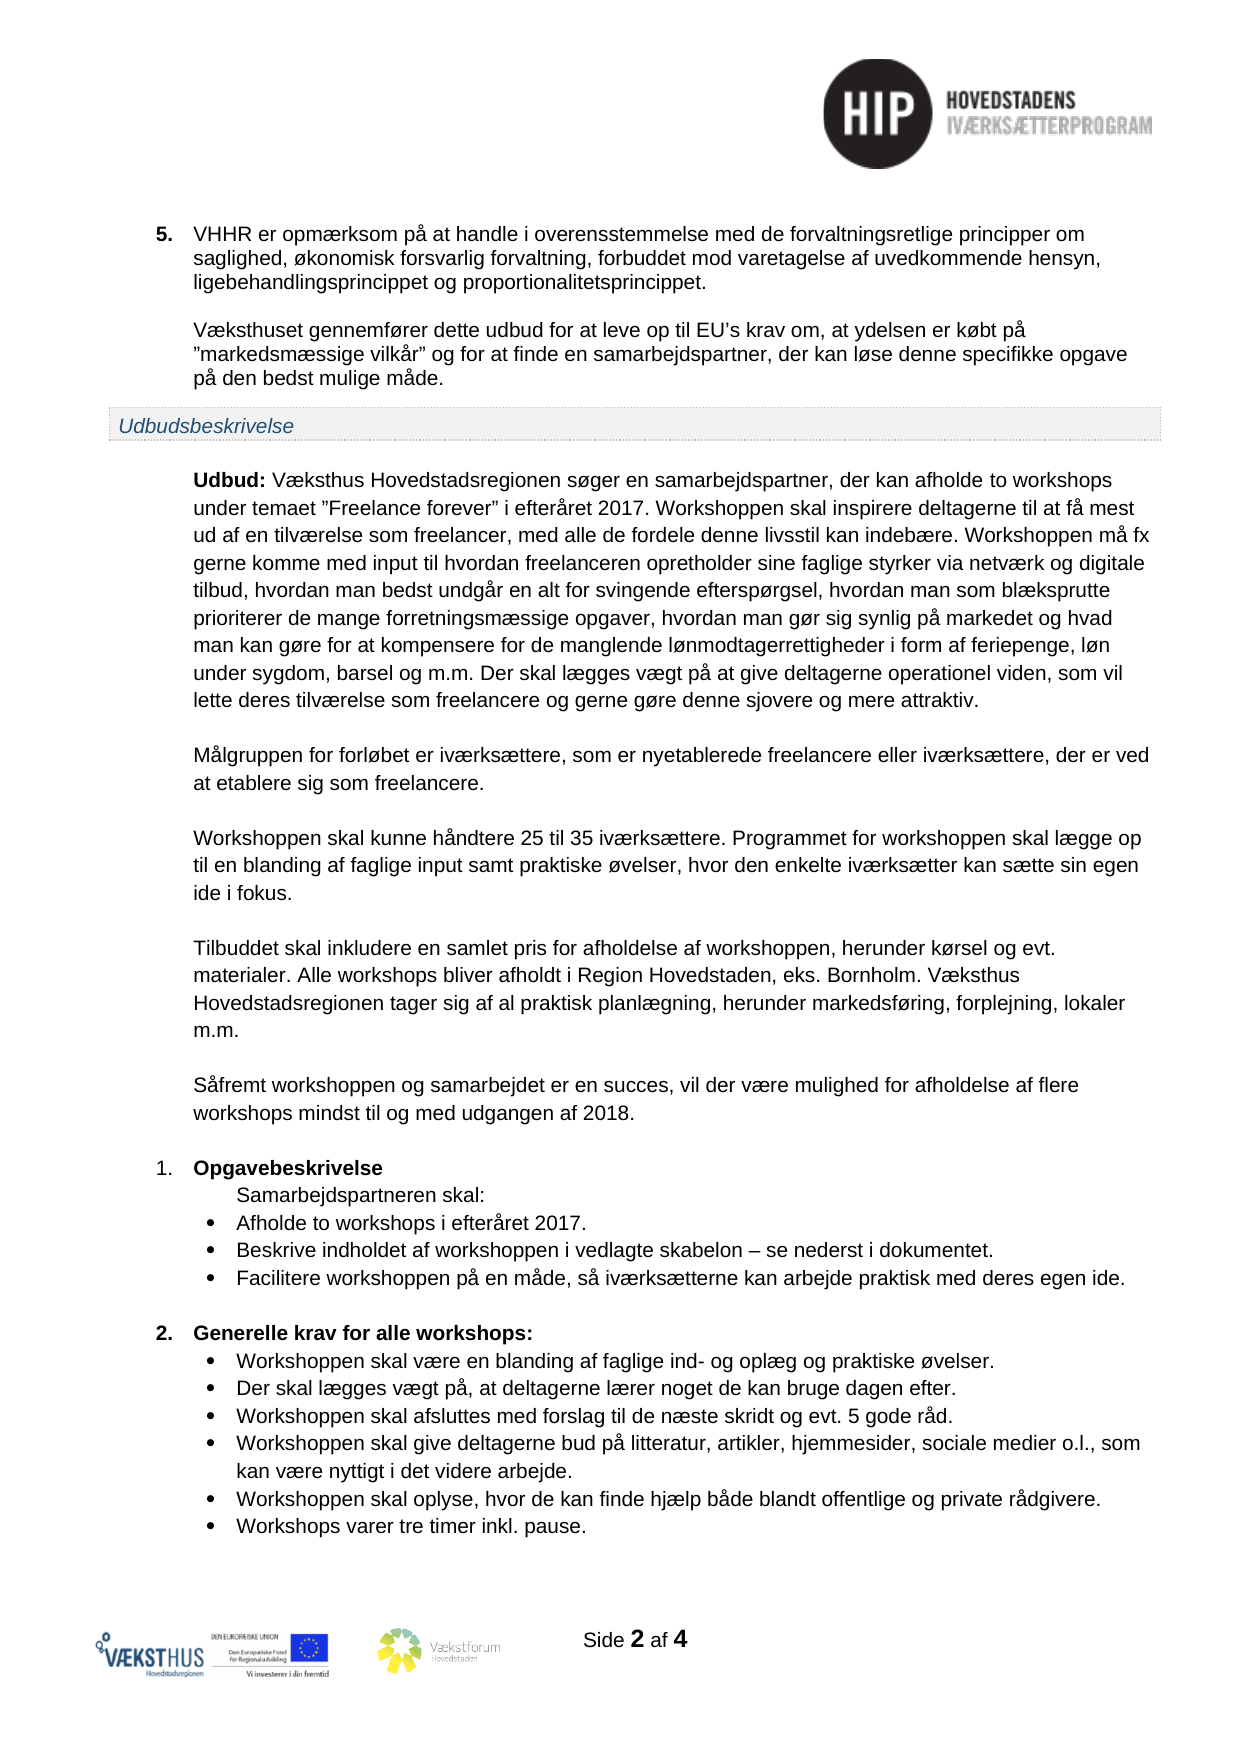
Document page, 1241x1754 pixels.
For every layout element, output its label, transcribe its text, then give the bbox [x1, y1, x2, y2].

picture [823, 59, 1152, 169]
list Der skal lægges vægt på, at deltagerne lærer noget de kan bruge dagen efter. [207, 1376, 1152, 1400]
text Udbudsbeskrivelse [109, 407, 1161, 441]
list VHHR er opmærksom på at handle i overensstemmelse med de forvaltningsretlige principper om saglighed, økonomisk forsvarlig forvaltning, forbuddet mod varetagelse af uvedkommende hensyn, ligebehandlingsprincippet og proportionalitetsprincippet. [156, 222, 1152, 317]
list Facilitere workshoppen på en måde, så iværksætterne kan arbejde praktisk med deres egen ide. [207, 1266, 1152, 1290]
list Opgavebeskrivelse [156, 1156, 1152, 1179]
list Væksthuset gennemfører dette udbud for at leve op til EU’s krav om, at ydelsen er købt på ”markedsmæssige vilkår” og for at finde en samarbejdspartner, der kan løse denne specifikke opgave på den bedst mulige måde. [193, 317, 1152, 389]
list Workshoppen skal give deltagerne bud på litteratur, artikler, hjemmesider, sociale medier o.l., som kan være nyttigt i det videre arbejde. [207, 1431, 1152, 1483]
list Udbud: Væksthus Hovedstadsregionen søger en samarbejdspartner, der kan afholde to workshops under temaet ”Freelance forever” i efteråret 2017. Workshoppen skal inspirere deltagerne til at få mest ud af en tilværelse som freelancer, med alle de fordele denne livsstil kan indebære. Workshoppen må fx gerne komme med input til hvordan freelanceren opretholder sine faglige styrker via netværk og digitale tilbud, hvordan man bedst undgår en alt for svingende efterspørgsel, hvordan man som blæksprutte prioriterer de mange forretningsmæssige opgaver, hvordan man gør sig synlig på markedet og hvad man kan gøre for at kompensere for de manglende lønmodtagerrettigheder i form af feriepenge, løn under sygdom, barsel og m.m. Der skal lægges vægt på at give deltagerne operationel viden, som vil lette deres tilværelse som freelancere og gerne gøre denne sjovere og mere attraktiv. Målgruppen for forløbet er iværksættere, som er nyetablerede freelancere eller iværksættere, der er ved at etablere sig som freelancere. Workshoppen skal kunne håndtere 25 til 35 iværksættere. Programmet for workshoppen skal lægge op til en blanding af faglige input samt praktiske øvelser, hvor den enkelte iværksætter kan sætte sin egen ide i fokus. Tilbuddet skal inkludere en samlet pris for afholdelse af workshoppen, herunder kørsel og evt. materialer. Alle workshops bliver afholdt i Region Hovedstaden, eks. Bornholm. Væksthus Hovedstadsregionen tager sig af al praktisk planlægning, herunder markedsføring, forplejning, lokaler m.m. [193, 468, 1152, 1042]
list Såfremt workshoppen og samarbejdet er en succes, vil der være mulighed for afholdelse af flere workshops mindst til og med udgangen af 2018. [193, 1073, 1152, 1152]
picture [90, 1621, 335, 1683]
list Workshops varer tre timer inkl. pause. [207, 1514, 1152, 1538]
list Workshoppen skal være en blanding af faglige ind- og oplæg og praktiske øvelser. [207, 1348, 1152, 1372]
list Afholde to workshops i efteråret 2017. [207, 1211, 1152, 1235]
list Workshoppen skal afsluttes med forslag til de næste skridt og evt. 5 gode råd. [207, 1404, 1152, 1428]
list Samarbejdspartneren skal: [193, 1183, 1152, 1207]
list Beskrive indholdet af workshoppen i vedlagte skabelon – se nederst i dokumentet. [207, 1238, 1152, 1262]
list Generelle krav for alle workshops: [156, 1321, 1152, 1345]
picture [367, 1616, 501, 1686]
list Workshoppen skal oplyse, hvor de kan finde hjælp både blandt offentlige og private rådgivere. [207, 1486, 1152, 1510]
